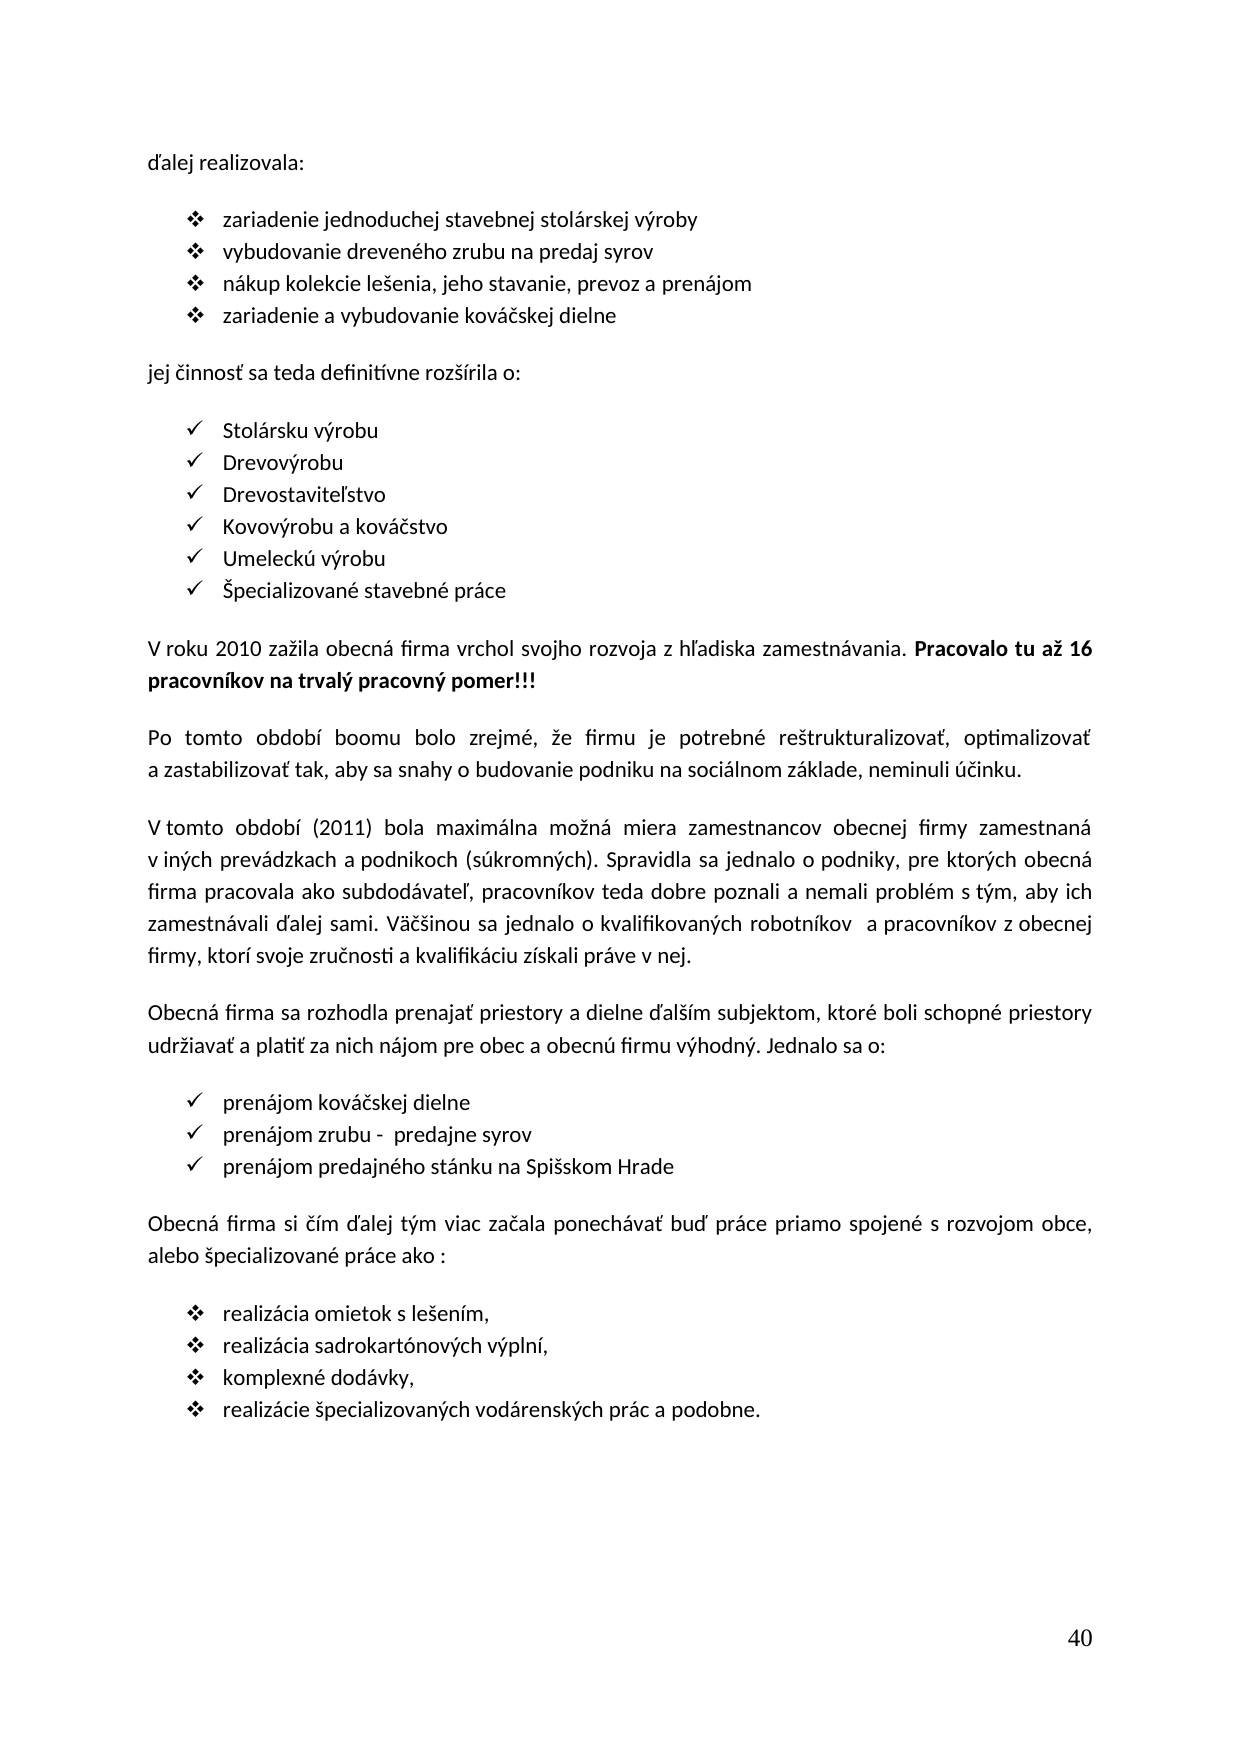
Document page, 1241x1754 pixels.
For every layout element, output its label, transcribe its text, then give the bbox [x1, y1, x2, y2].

list prenájom zrubu - predajne syrov [185, 1120, 1093, 1148]
list komplexné dodávky, [185, 1363, 1093, 1391]
text V roku 2010 zažila obecná firma vrchol svojho rozvoja z hľadiska zamestnávania. Pracovalo tu až 16 pracovníkov na trvalý pracovný pomer!!! [148, 634, 1093, 694]
list Drevostaviteľstvo [185, 480, 1093, 508]
text jej činnosť sa teda definitívne rozšírila o: [148, 358, 1093, 387]
list nákup kolekcie lešenia, jeho stavanie, prevoz a prenájom [185, 269, 1093, 297]
list Drevovýrobu [185, 448, 1093, 476]
list prenájom predajného stánku na Spišskom Hrade [185, 1152, 1093, 1180]
list vybudovanie dreveného zrubu na predaj syrov [185, 237, 1093, 265]
list Špecializované stavebné práce [185, 577, 1093, 605]
list Kovovýrobu a kováčstvo [185, 512, 1093, 540]
list zariadenie jednoduchej stavebnej stolárskej výroby [185, 205, 1093, 233]
text Obecná firma sa rozhodla prenajať priestory a dielne ďalším subjektom, ktoré boli schopné priestory udržiavať a platiť za nich nájom pre obec a obecnú firmu výhodný. Jednalo sa o: [148, 998, 1093, 1059]
text ďalej realizovala: [148, 148, 1093, 176]
list Stolársku výrobu [185, 416, 1093, 444]
list zariadenie a vybudovanie kováčskej dielne [185, 301, 1093, 329]
text Obecná firma si čím ďalej tým viac začala ponechávať buď práce priamo spojené s rozvojom obce, alebo špecializované práce ako : [148, 1209, 1093, 1270]
list Umeleckú výrobu [185, 544, 1093, 572]
list realizácie špecializovaných vodárenských prác a podobne. [185, 1395, 1093, 1423]
list prenájom kováčskej dielne [185, 1088, 1093, 1116]
list realizácia sadrokartónových výplní, [185, 1331, 1093, 1359]
text Po tomto období boomu bolo zrejmé, že firmu je potrebné reštrukturalizovať, optimalizovať a zastabilizovať tak, aby sa snahy o budovanie podniku na sociálnom základe, neminuli účinku. [148, 723, 1093, 783]
text V tomto období (2011) bola maximálna možná miera zamestnancov obecnej firmy zamestnaná v iných prevádzkach a podnikoch (súkromných). Spravidla sa jednalo o podniky, pre ktorých obecná firma pracovala ako subdodávateľ, pracovníkov teda dobre poznali a nemali problém s tým, aby ich zamestnávali ďalej sami. Väčšinou sa jednalo o kvalifikovaných robotníkov a pracovníkov z obecnej firmy, ktorí svoje zručnosti a kvalifikáciu získali práve v nej. [148, 813, 1093, 969]
list realizácia omietok s lešením, [185, 1299, 1093, 1327]
